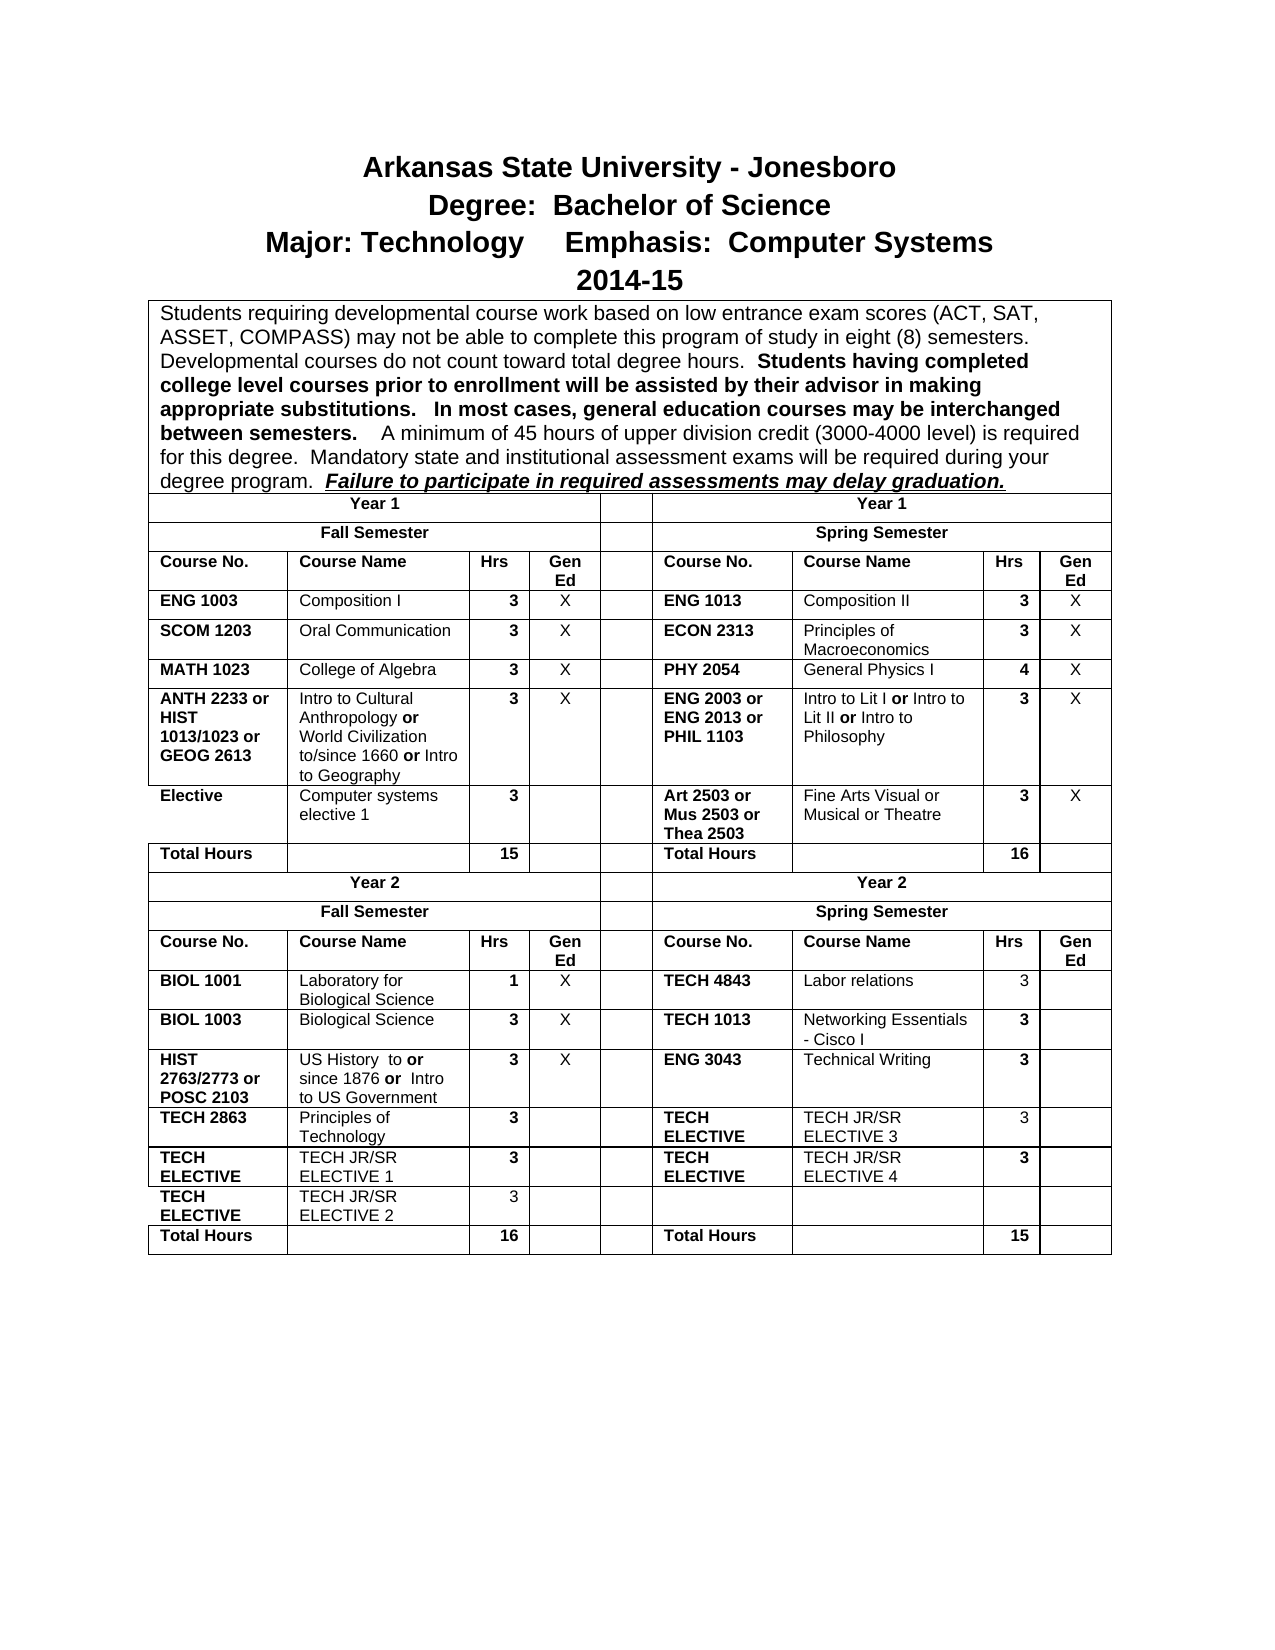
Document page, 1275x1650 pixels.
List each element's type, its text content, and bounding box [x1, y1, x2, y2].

table_cell Technical Writing [793, 1050, 983, 1107]
table_cell X [1041, 689, 1111, 784]
table_cell 15 [470, 844, 529, 872]
table_cell 3 [470, 786, 529, 843]
table_cell Labor relations [793, 971, 983, 1009]
table_cell TECH JR/SR ELECTIVE 2 [288, 1187, 469, 1225]
table_cell [601, 1050, 652, 1107]
table_cell BIOL 1001 [149, 971, 287, 1009]
table_cell X [530, 1010, 600, 1048]
table_cell 16 [984, 844, 1039, 872]
table_cell Gen Ed [1041, 931, 1111, 970]
table_cell Year 1 [653, 494, 1111, 522]
table_cell General Physics I [793, 660, 983, 688]
table_cell Course Name [288, 552, 469, 590]
table_cell Course Name [793, 552, 983, 590]
table_cell Networking Essentials - Cisco I [793, 1010, 983, 1048]
table_cell Spring Semester [653, 523, 1111, 551]
table_cell X [1041, 620, 1111, 659]
table_cell Degree: Bachelor of Science [149, 188, 1111, 225]
table_cell Biological Science [288, 1010, 469, 1048]
table_cell Intro to Lit I or Intro to Lit II or Intro to Philosophy [793, 689, 983, 784]
table_cell Laboratory for Biological Science [288, 971, 469, 1009]
table_cell TECH ELECTIVE [149, 1148, 287, 1186]
table_cell [601, 902, 652, 930]
table_cell TECH ELECTIVE [653, 1148, 792, 1186]
table_cell [601, 591, 652, 619]
table_cell 3 [984, 1010, 1039, 1048]
table_cell College of Algebra [288, 660, 469, 688]
table_cell [1041, 1050, 1111, 1107]
table_cell X [530, 620, 600, 659]
table_cell SCOM 1203 [149, 620, 287, 659]
table_cell [1041, 971, 1111, 1009]
table_cell 3 [984, 1108, 1039, 1146]
table_cell [530, 1148, 600, 1186]
table_cell [530, 844, 600, 872]
table_cell [984, 1187, 1039, 1225]
table_cell HIST 2763/2773 or POSC 2103 [149, 1050, 287, 1107]
table_cell TECH 2863 [149, 1108, 287, 1146]
table_cell MATH 1023 [149, 660, 287, 688]
table_cell 3 [984, 1148, 1039, 1186]
table_cell X [1041, 660, 1111, 688]
table_cell [653, 1187, 792, 1225]
table_cell 15 [984, 1226, 1039, 1254]
table_cell [530, 1108, 600, 1146]
table_cell [1041, 1187, 1111, 1225]
table_cell ECON 2313 [653, 620, 792, 659]
table_cell 2014-15 [149, 263, 1111, 300]
table_cell TECH 4843 [653, 971, 792, 1009]
table_cell Total Hours [149, 844, 287, 872]
table_cell [601, 523, 652, 551]
table_cell 16 [470, 1226, 529, 1254]
table_cell 3 [470, 1108, 529, 1146]
table_cell Year 2 [149, 873, 600, 901]
table_cell Course No. [149, 931, 287, 970]
table_cell Total Hours [149, 1226, 287, 1254]
table_cell [530, 1187, 600, 1225]
table_cell [793, 844, 983, 872]
table_cell [1041, 1010, 1111, 1048]
table_cell 3 [984, 689, 1039, 784]
table_cell 3 [984, 591, 1039, 619]
table_cell Principles of Macroeconomics [793, 620, 983, 659]
table_cell X [530, 591, 600, 619]
table_cell [601, 620, 652, 659]
table_cell TECH ELECTIVE [653, 1108, 792, 1146]
table_cell TECH JR/SR ELECTIVE 4 [793, 1148, 983, 1186]
table_cell [1041, 1108, 1111, 1146]
table_cell ENG 1003 [149, 591, 287, 619]
table_cell [288, 844, 469, 872]
table_cell Fall Semester [149, 523, 600, 551]
table_cell 3 [470, 591, 529, 619]
table_cell ENG 1013 [653, 591, 792, 619]
table_cell X [530, 689, 600, 784]
table_cell [601, 786, 652, 843]
table_cell [601, 931, 652, 970]
table_cell [601, 1148, 652, 1186]
table_cell Spring Semester [653, 902, 1111, 930]
table_cell Fine Arts Visual or Musical or Theatre [793, 786, 983, 843]
table_cell 3 [470, 689, 529, 784]
table_cell Total Hours [653, 1226, 792, 1254]
table_cell 3 [470, 1187, 529, 1225]
table_cell ANTH 2233 or HIST 1013/1023 or GEOG 2613 [149, 689, 287, 784]
table_cell [601, 873, 652, 901]
table_cell 3 [470, 620, 529, 659]
table_cell [1041, 1226, 1111, 1254]
table_cell 3 [470, 660, 529, 688]
table_cell Students requiring developmental course work based on low entrance exam scores (ACT, SAT, ASSET, COMPASS) may not be able to complete this program of study in eight (8) semesters. Developmental courses do not count toward total degree hours. Students having completed college level courses prior to enrollment will be assisted by their advisor in making appropriate substitutions. In most cases, general education courses may be interchanged between semesters. A minimum of 45 hours of upper division credit (3000-4000 level) is required for this degree. Mandatory state and institutional assessment exams will be required during your degree program. Failure to participate in required assessments may delay graduation. [149, 301, 1111, 493]
table_cell 3 [984, 1050, 1039, 1107]
table_cell Hrs [470, 931, 529, 970]
table_cell [530, 1226, 600, 1254]
table_cell TECH ELECTIVE [149, 1187, 287, 1225]
table_cell X [530, 660, 600, 688]
table_cell Hrs [470, 552, 529, 590]
table_cell Gen Ed [530, 931, 600, 970]
table_cell US History to or since 1876 or Intro to US Government [288, 1050, 469, 1107]
table_cell ENG 2003 or ENG 2013 or PHIL 1103 [653, 689, 792, 784]
table_cell BIOL 1003 [149, 1010, 287, 1048]
table_cell Year 2 [653, 873, 1111, 901]
table_cell [601, 1108, 652, 1146]
table_cell 3 [470, 1148, 529, 1186]
table_cell Composition II [793, 591, 983, 619]
table_cell Intro to Cultural Anthropology or World Civilization to/since 1660 or Intro to Geography [288, 689, 469, 784]
table_cell 3 [984, 620, 1039, 659]
table_cell Gen Ed [1041, 552, 1111, 590]
table_cell Gen Ed [530, 552, 600, 590]
table_cell [530, 786, 600, 843]
table_cell [1041, 844, 1111, 872]
table_cell 1 [470, 971, 529, 1009]
table_cell [601, 494, 652, 522]
table_cell Course Name [288, 931, 469, 970]
table_cell [601, 552, 652, 590]
table_cell 4 [984, 660, 1039, 688]
table_cell Elective [149, 786, 287, 843]
table_cell Course No. [653, 931, 792, 970]
table_cell ENG 3043 [653, 1050, 792, 1107]
table_cell [601, 971, 652, 1009]
table_cell X [530, 1050, 600, 1107]
table_cell TECH 1013 [653, 1010, 792, 1048]
table_cell TECH JR/SR ELECTIVE 3 [793, 1108, 983, 1146]
table_cell X [1041, 591, 1111, 619]
table_cell 3 [984, 971, 1039, 1009]
table_cell Computer systems elective 1 [288, 786, 469, 843]
table_cell 3 [470, 1010, 529, 1048]
table_cell Major: Technology Emphasis: Computer Systems [149, 225, 1111, 262]
table_cell Composition I [288, 591, 469, 619]
table_header Arkansas State University - Jonesboro [149, 150, 1111, 187]
table_cell Year 1 [149, 494, 600, 522]
table_cell [601, 1226, 652, 1254]
table_cell [793, 1187, 983, 1225]
table_cell [601, 1010, 652, 1048]
table_cell 3 [984, 786, 1039, 843]
table_cell Art 2503 or Mus 2503 or Thea 2503 [653, 786, 792, 843]
table_cell Oral Communication [288, 620, 469, 659]
table_cell TECH JR/SR ELECTIVE 1 [288, 1148, 469, 1186]
table_cell [601, 660, 652, 688]
table_cell 3 [470, 1050, 529, 1107]
table_cell Course No. [653, 552, 792, 590]
table_cell PHY 2054 [653, 660, 792, 688]
table_cell Course Name [793, 931, 983, 970]
table_cell Course No. [149, 552, 287, 590]
table_cell [601, 689, 652, 784]
table_cell X [1041, 786, 1111, 843]
table_cell [288, 1226, 469, 1254]
table_cell Hrs [984, 931, 1039, 970]
table_cell Fall Semester [149, 902, 600, 930]
table_cell [601, 844, 652, 872]
table_cell Hrs [984, 552, 1039, 590]
table_cell Total Hours [653, 844, 792, 872]
table_cell [793, 1226, 983, 1254]
table_cell [1041, 1148, 1111, 1186]
table_cell Principles of Technology [288, 1108, 469, 1146]
table_cell X [530, 971, 600, 1009]
table_cell [601, 1187, 652, 1225]
